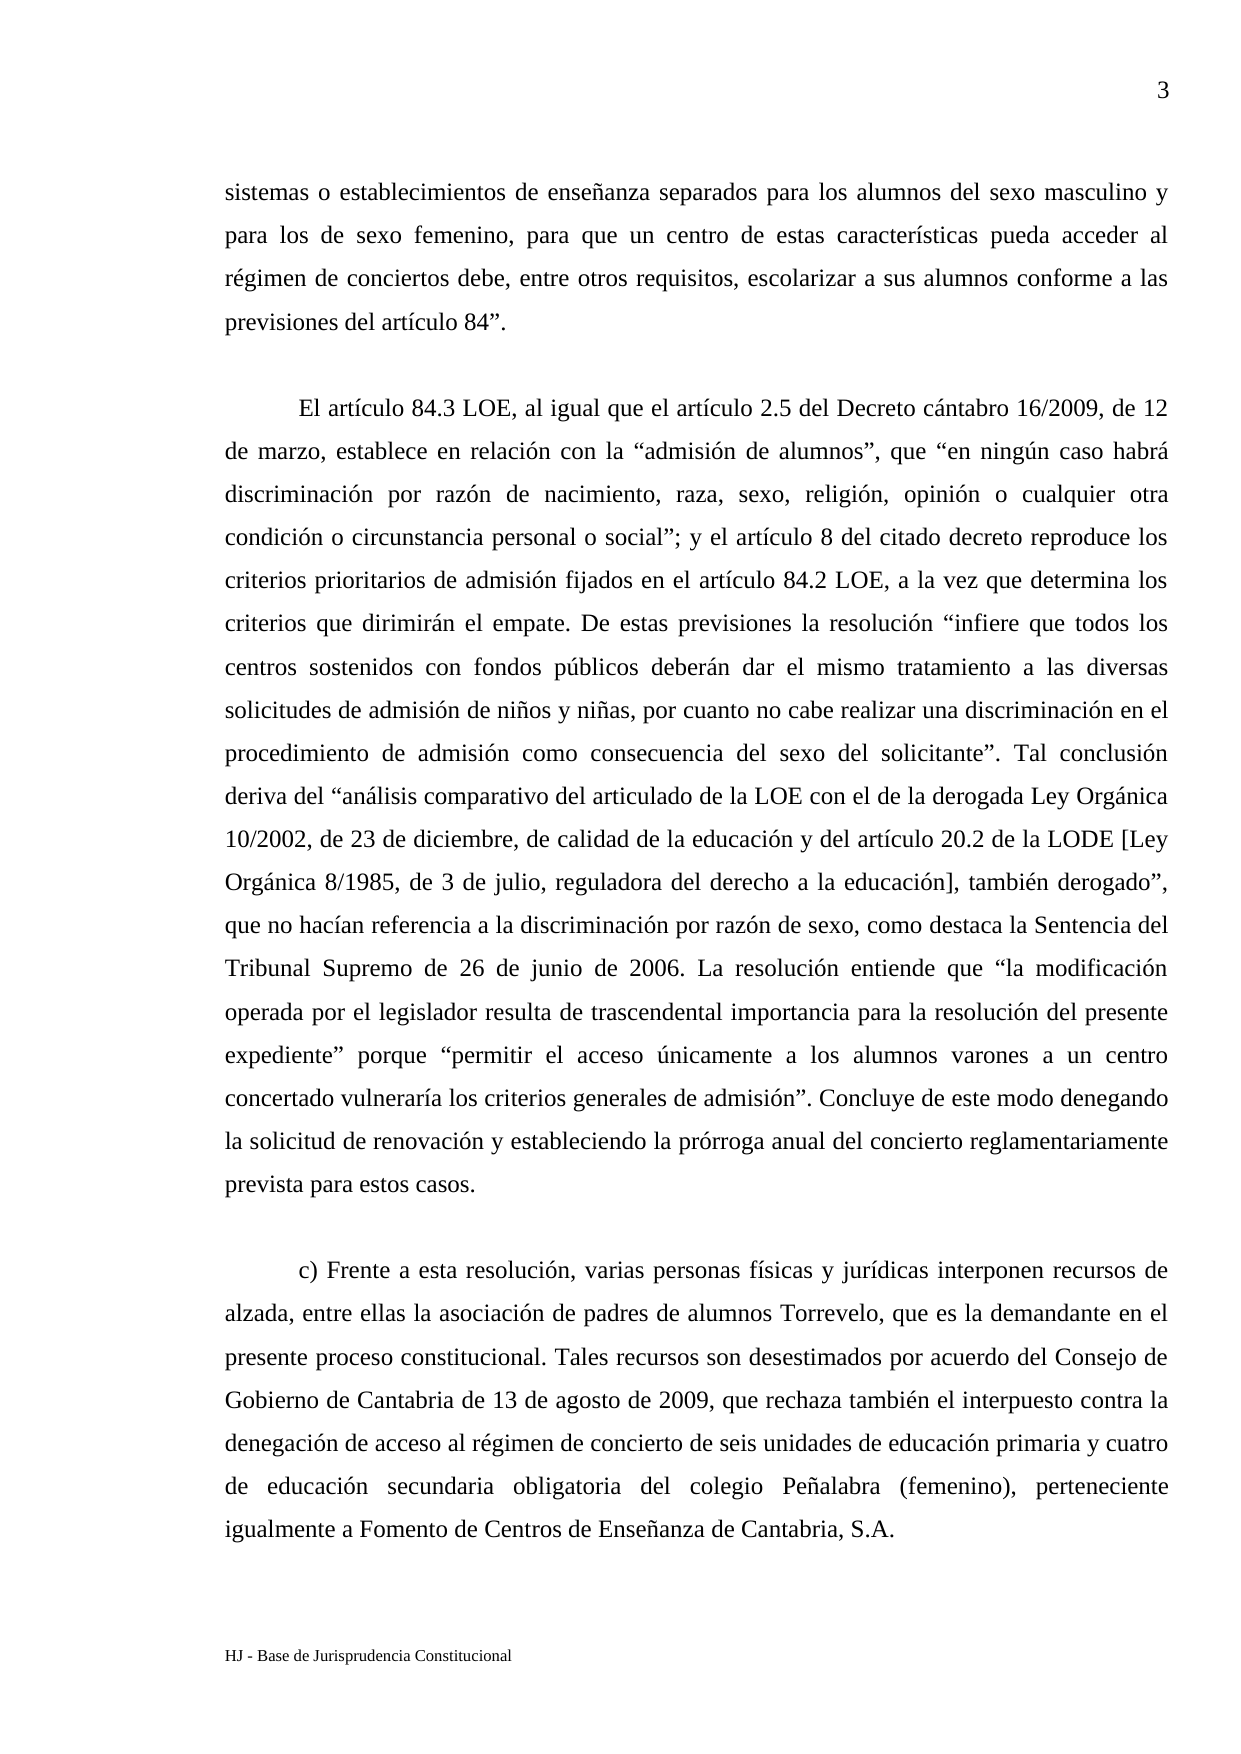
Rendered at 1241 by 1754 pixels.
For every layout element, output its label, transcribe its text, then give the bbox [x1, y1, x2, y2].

text c) Frente a esta resolución, varias personas físicas y jurídicas interponen recursos de alzada, entre ellas la asociación de padres de alumnos Torrevelo, que es la demandante en el presente proceso constitucional. Tales recursos son desestimados por acuerdo del Consejo de Gobierno de Cantabria de 13 de agosto de 2009, que rechaza también el interpuesto contra la denegación de acceso al régimen de concierto de seis unidades de educación primaria y cuatro de educación secundaria obligatoria del colegio Peñalabra (femenino), perteneciente igualmente a Fomento de Centros de Enseñanza de Cantabria, S.A. [224, 1255, 1169, 1543]
text El artículo 84.3 LOE, al igual que el artículo 2.5 del Decreto cántabro 16/2009, de 12 de marzo, establece en relación con la “admisión de alumnos”, que “en ningún caso habrá discriminación por razón de nacimiento, raza, sexo, religión, opinión o cualquier otra condición o circunstancia personal o social”; y el artículo 8 del citado decreto reproduce los criterios prioritarios de admisión fijados en el artículo 84.2 LOE, a la vez que determina los criterios que dirimirán el empate. De estas previsiones la resolución “infiere que todos los centros sostenidos con fondos públicos deberán dar el mismo tratamiento a las diversas solicitudes de admisión de niños y niñas, por cuanto no cabe realizar una discriminación en el procedimiento de admisión como consecuencia del sexo del solicitante”. Tal conclusión deriva del “análisis comparativo del articulado de la LOE con el de la derogada Ley Orgánica 10/2002, de 23 de diciembre, de calidad de la educación y del artículo 20.2 de la LODE [Ley Orgánica 8/1985, de 3 de julio, reguladora del derecho a la educación], también derogado”, que no hacían referencia a la discriminación por razón de sexo, como destaca la Sentencia del Tribunal Supremo de 26 de junio de 2006. La resolución entiende que “la modificación operada por el legislador resulta de trascendental importancia para la resolución del presente expediente” porque “permitir el acceso únicamente a los alumnos varones a un centro concertado vulneraría los criterios generales de admisión”. Concluye de este modo denegando la solicitud de renovación y estableciendo la prórroga anual del concierto reglamentariamente prevista para estos casos. [224, 393, 1169, 1198]
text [224, 177, 1169, 335]
